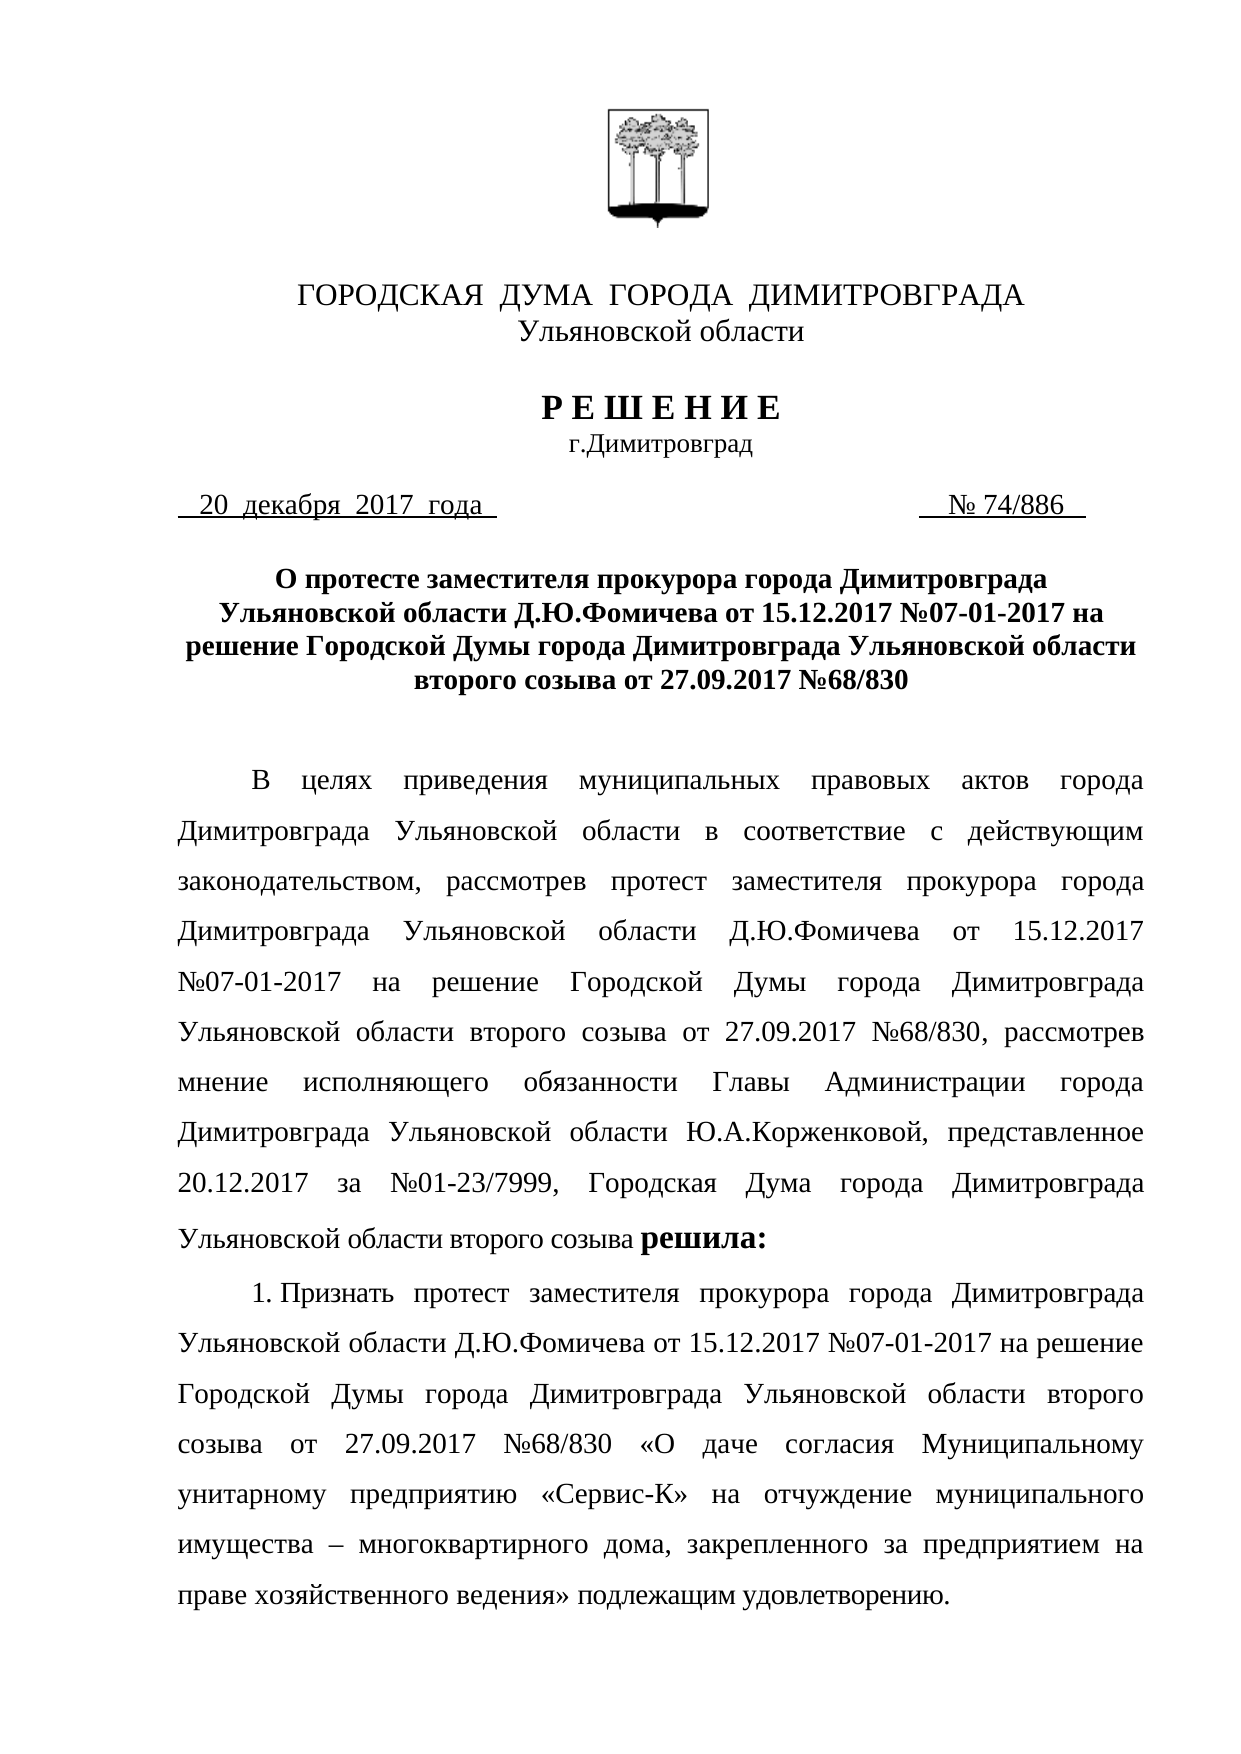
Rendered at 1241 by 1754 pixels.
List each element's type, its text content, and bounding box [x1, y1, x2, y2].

text Ульяновской области [177, 312, 1144, 348]
subtitle ГОРОДСКАЯ ДУМА ГОРОДА ДИМИТРОВГРАДА [177, 276, 1144, 312]
subtitle Р Е Ш Е Н И Е [177, 386, 1144, 427]
title 1. Признать протест заместителя прокурора города Димитровграда Ульяновской области Д.Ю.Фомичева от 15.12.2017 №07-01-2017 на решение Городской Думы города Димитровграда Ульяновской области второго созыва от 27.09.2017 №68/830 «О даче согласия Муниципальному унитарному предприятию «Сервис-К» на отчуждение муниципального имущества – многоквартирного дома, закрепленного за предприятием на праве хозяйственного ведения» подлежащим удовлетворению. [177, 1275, 1144, 1611]
picture [604, 103, 716, 228]
title О протесте заместителя прокурора города Димитровграда [177, 561, 1145, 595]
title Ульяновской области Д.Ю.Фомичева от 15.12.2017 №07-01-2017 на решение Городской Думы города Димитровграда Ульяновской области второго созыва от 27.09.2017 №68/830 [177, 595, 1145, 695]
title В целях приведения муниципальных правовых актов города Димитровграда Ульяновской области в соответствие с действующим законодательством, рассмотрев протест заместителя прокурора города Димитровграда Ульяновской области Д.Ю.Фомичева от 15.12.2017 №07-01-2017 на решение Городской Думы города Димитровграда Ульяновской области второго созыва от 27.09.2017 №68/830, рассмотрев мнение исполняющего обязанности Главы Администрации города Димитровграда Ульяновской области Ю.А.Корженковой, представленное 20.12.2017 за №01-23/7999, Городская Дума города Димитровграда Ульяновской области второго созыва решила: [177, 762, 1144, 1256]
text г.Димитровград [177, 427, 1144, 458]
text 20 декабря 2017 года № 74/886 . [177, 487, 1144, 520]
